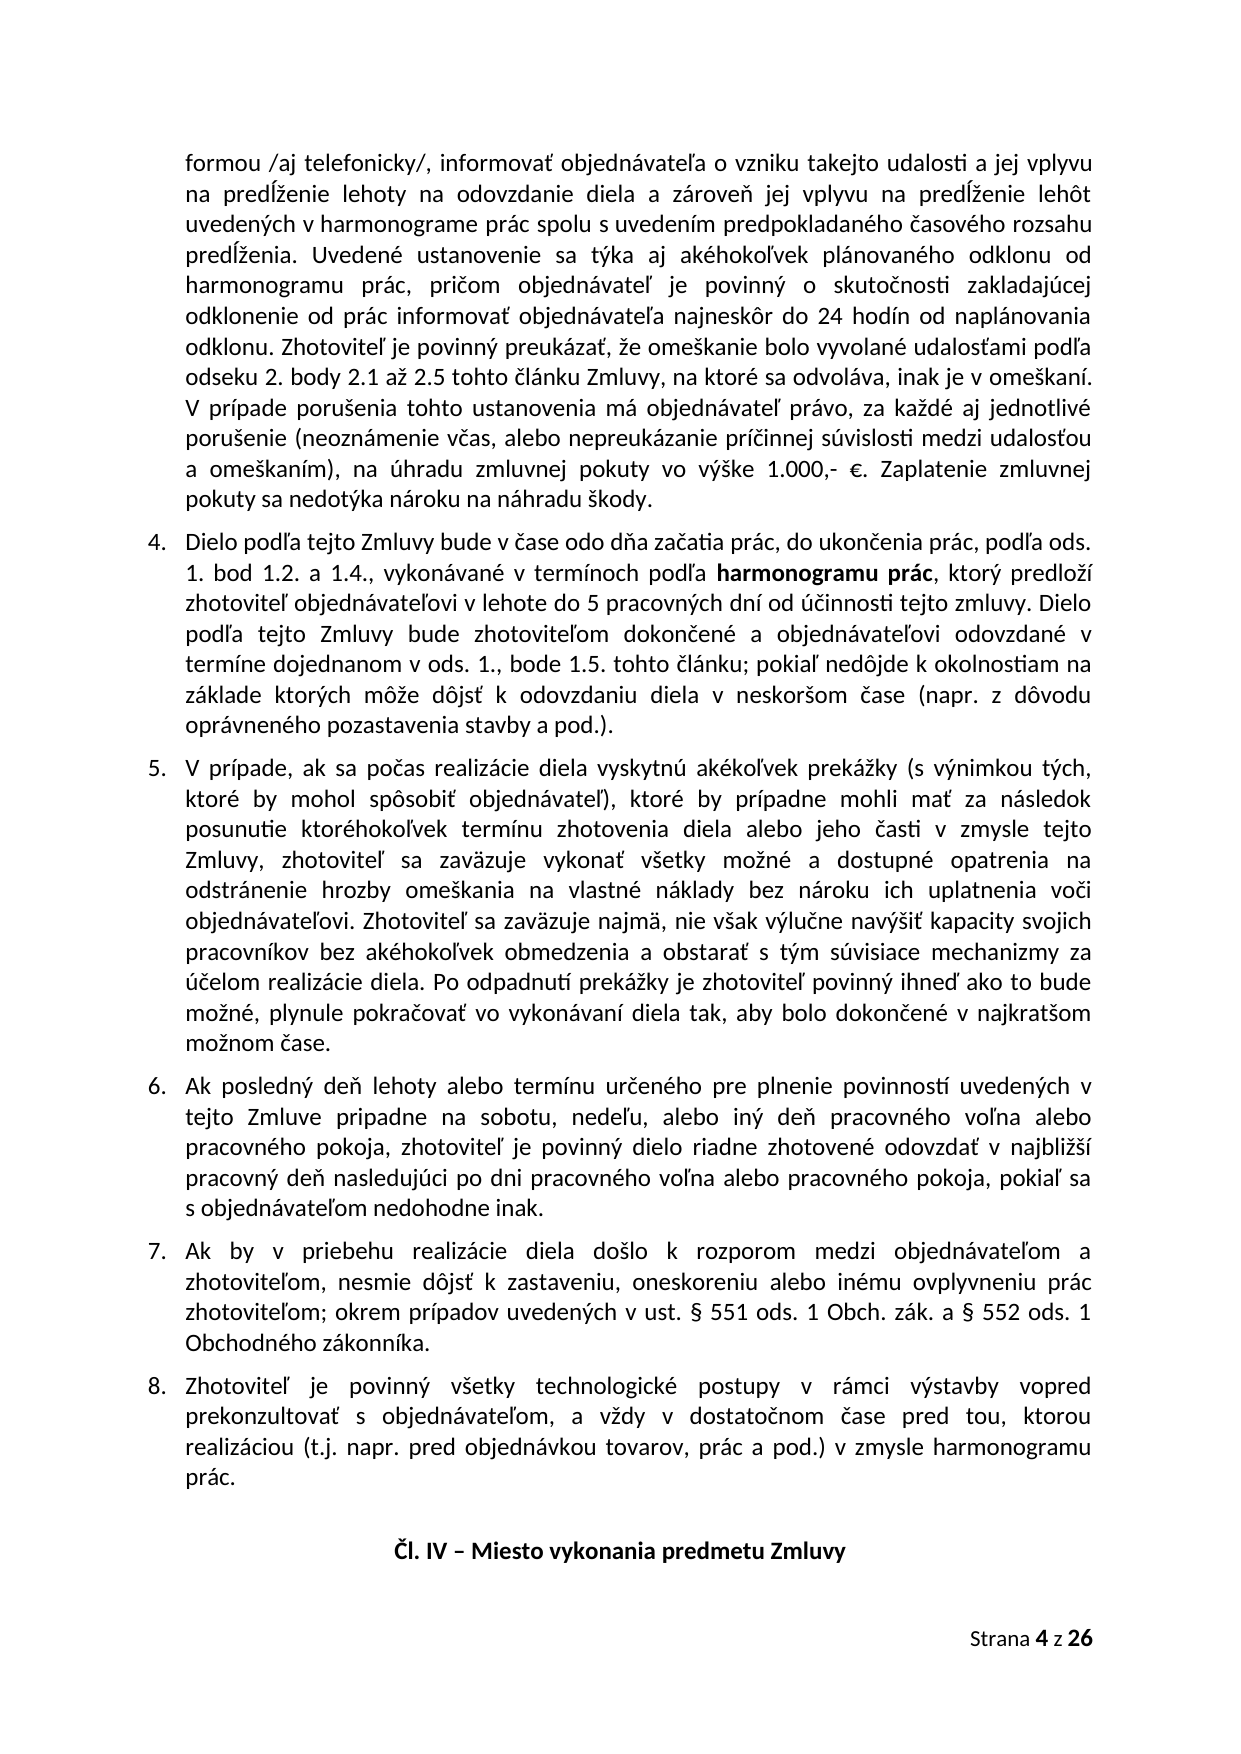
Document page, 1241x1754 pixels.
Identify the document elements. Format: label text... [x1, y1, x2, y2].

list Zhotoviteľ je povinný všetky technologické postupy v rámci výstavby vopred prekonzultovať s objednávateľom, a vždy v dostatočnom čase pred tou, ktorou realizáciou (t.j. napr. pred objednávkou tovarov, prác a pod.) v zmysle harmonogramu prác. [148, 1370, 1093, 1492]
list Ak posledný deň lehoty alebo termínu určeného pre plnenie povinností uvedených v tejto Zmluve pripadne na sobotu, nedeľu, alebo iný deň pracovného voľna alebo pracovného pokoja, zhotoviteľ je povinný dielo riadne zhotovené odovzdať v najbližší pracovný deň nasledujúci po dni pracovného voľna alebo pracovného pokoja, pokiaľ sa s objednávateľom nedohodne inak. [148, 1070, 1093, 1223]
text Čl. IV – Miesto vykonania predmetu Zmluvy [148, 1535, 1093, 1566]
list V prípade, ak sa počas realizácie diela vyskytnú akékoľvek prekážky (s výnimkou tých, ktoré by mohol spôsobiť objednávateľ), ktoré by prípadne mohli mať za následok posunutie ktoréhokoľvek termínu zhotovenia diela alebo jeho časti v zmysle tejto Zmluvy, zhotoviteľ sa zaväzuje vykonať všetky možné a dostupné opatrenia na odstránenie hrozby omeškania na vlastné náklady bez nároku ich uplatnenia voči objednávateľovi. Zhotoviteľ sa zaväzuje najmä, nie však výlučne navýšiť kapacity svojich pracovníkov bez akéhokoľvek obmedzenia a obstarať s tým súvisiace mechanizmy za účelom realizácie diela. Po odpadnutí prekážky je zhotoviteľ povinný ihneď ako to bude možné, plynule pokračovať vo vykonávaní diela tak, aby bolo dokončené v najkratšom možnom čase. [148, 752, 1093, 1058]
list Ak by v priebehu realizácie diela došlo k rozporom medzi objednávateľom a zhotoviteľom, nesmie dôjsť k zastaveniu, oneskoreniu alebo inému ovplyvneniu prác zhotoviteľom; okrem prípadov uvedených v ust. § 551 ods. 1 Obch. zák. a § 552 ods. 1 Obchodného zákonníka. [148, 1235, 1093, 1357]
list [148, 148, 1093, 514]
list Dielo podľa tejto Zmluvy bude v čase odo dňa začatia prác, do ukončenia prác, podľa ods. 1. bod 1.2. a 1.4., vykonávané v termínoch podľa harmonogramu prác, ktorý predloží zhotoviteľ objednávateľovi v lehote do 5 pracovných dní od účinnosti tejto zmluvy. Dielo podľa tejto Zmluvy bude zhotoviteľom dokončené a objednávateľovi odovzdané v termíne dojednanom v ods. 1., bode 1.5. tohto článku; pokiaľ nedôjde k okolnostiam na základe ktorých môže dôjsť k odovzdaniu diela v neskoršom čase (napr. z dôvodu oprávneného pozastavenia stavby a pod.). [148, 526, 1093, 740]
